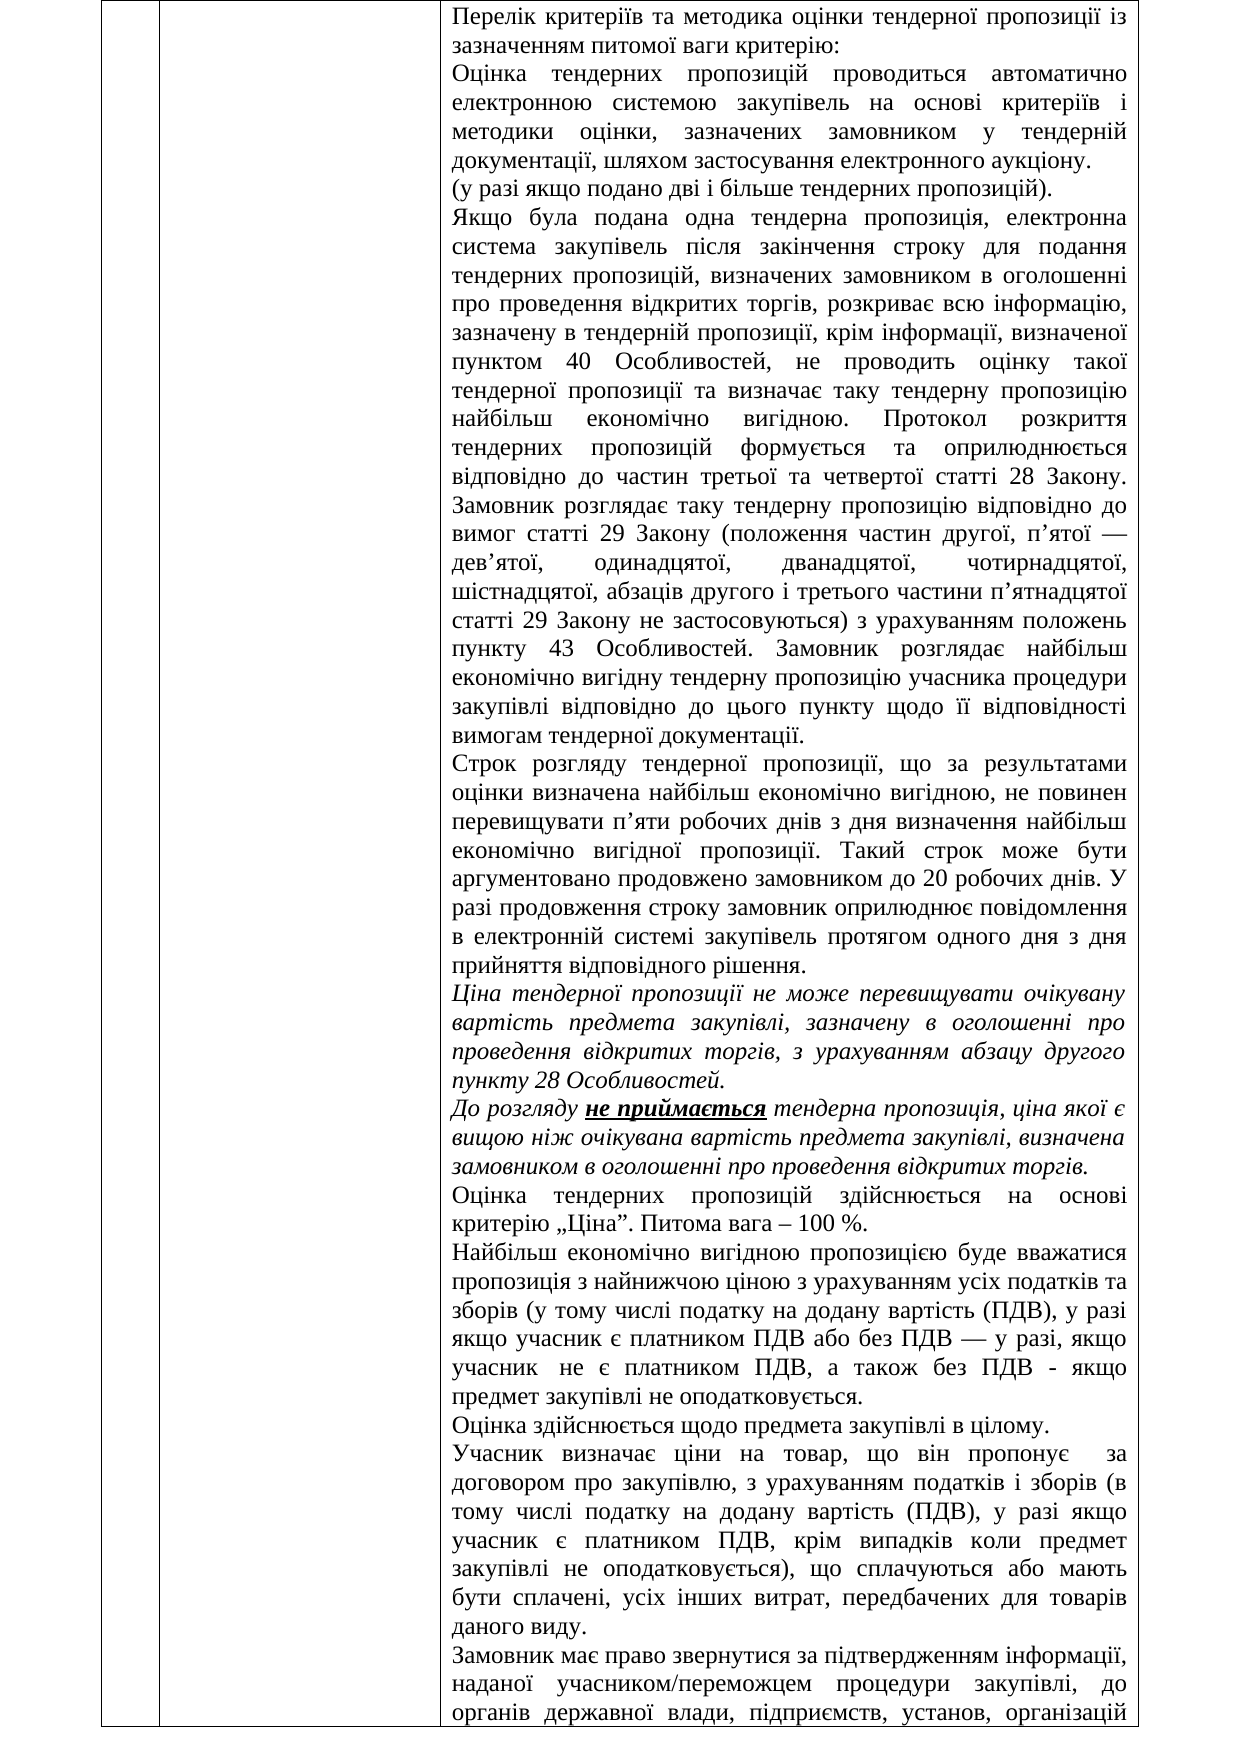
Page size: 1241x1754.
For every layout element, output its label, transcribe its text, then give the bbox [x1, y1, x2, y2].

table_cell 1 [102, 1, 159, 1726]
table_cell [160, 1, 440, 1726]
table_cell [441, 1, 1138, 1726]
